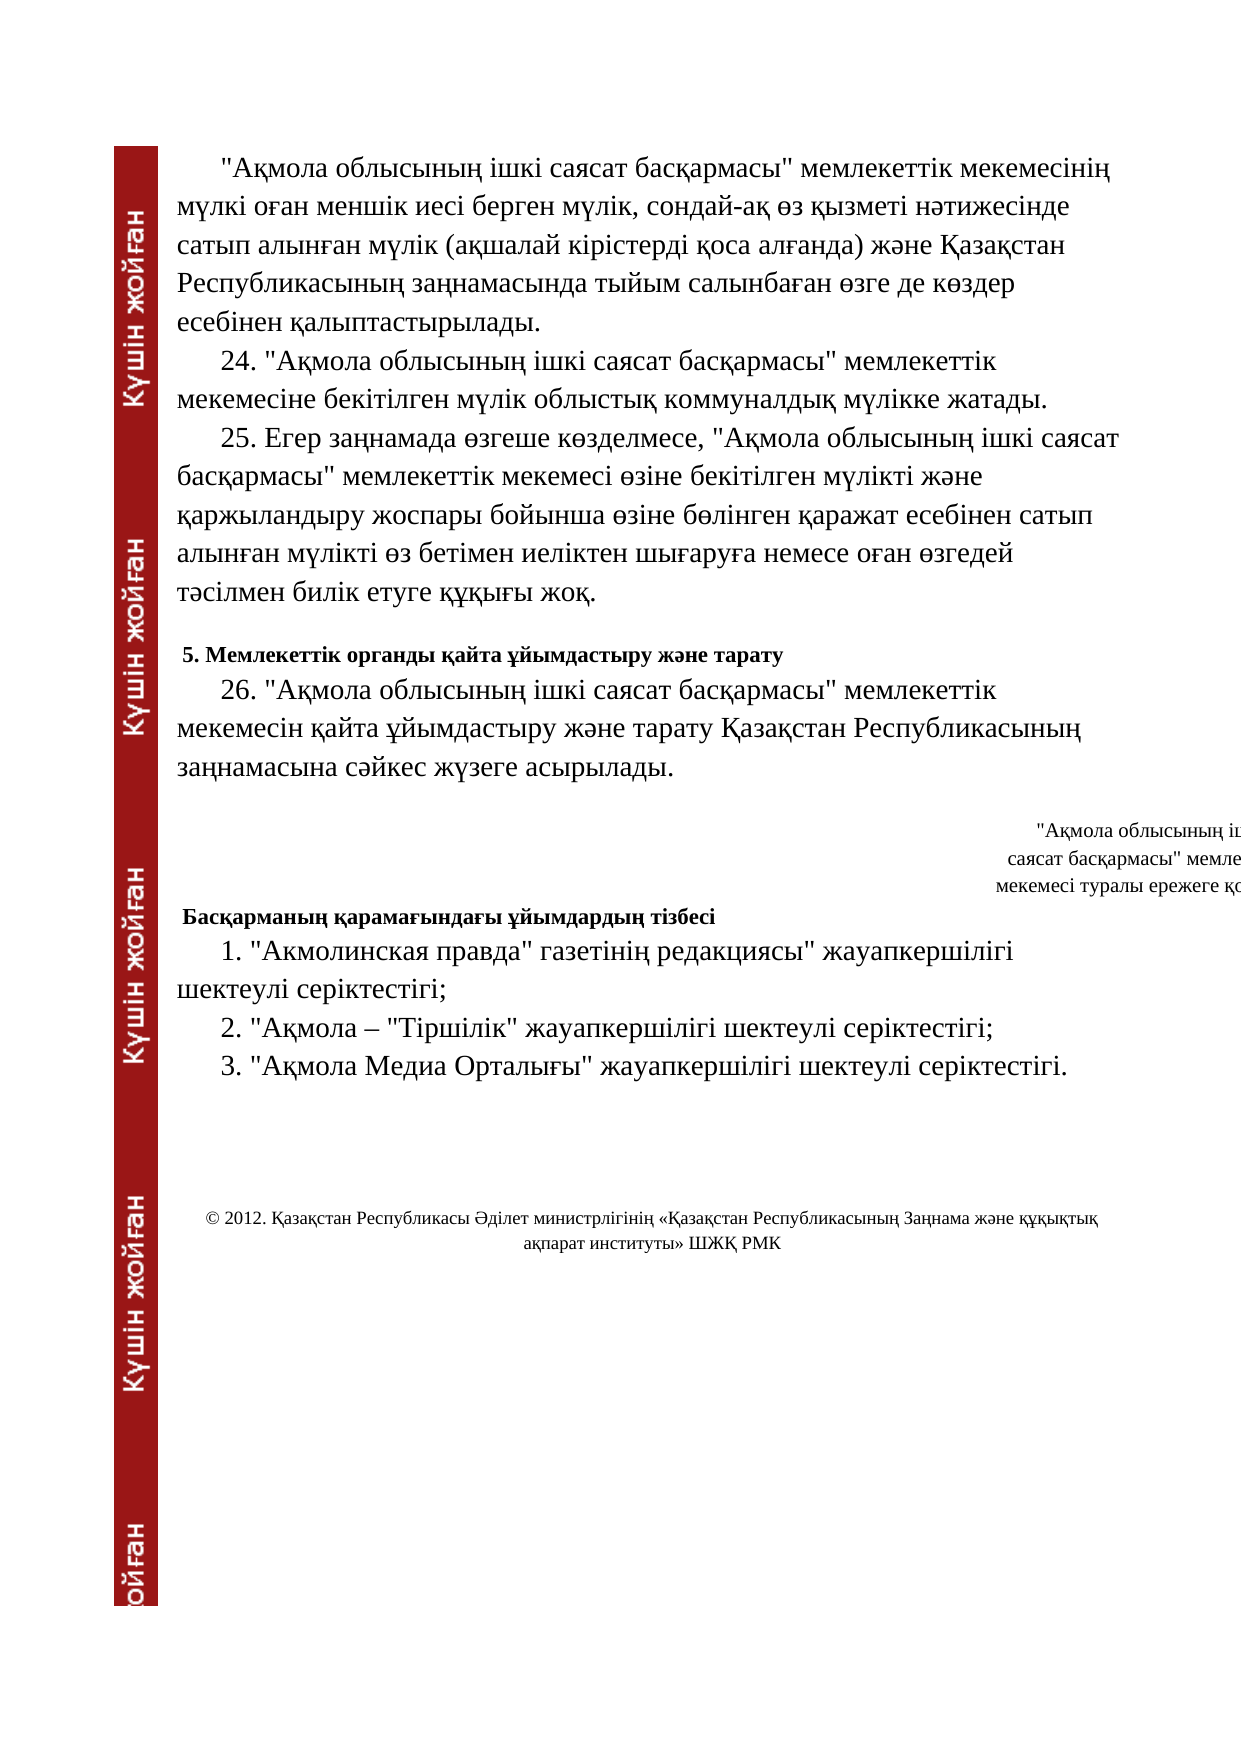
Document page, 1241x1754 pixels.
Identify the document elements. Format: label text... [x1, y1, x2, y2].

picture [114, 1112, 158, 1207]
picture [114, 668, 158, 672]
text 5. Мемлекеттiк органды қайта ұйымдастыру және тарату [112, 642, 1128, 668]
picture [114, 146, 158, 150]
text 26. "Ақмола облысының ішкі саясат басқармасы" мемлекеттік мекемесін қайта ұйымдастыру және тарату Қазақстан Республикасының заңнамасына сәйкес жүзеге асырылады. [112, 672, 1128, 813]
table_header "Ақмола облысының ішкі саясат басқармасы" мемлекеттік мекемесі туралы ережеге қосымша [912, 816, 1240, 903]
picture [114, 1253, 158, 1606]
text © 2012. Қазақстан Республикасы Әділет министрлігінің «Қазақстан Республикасының Заңнама және құқықтық ақпарат институты» ШЖҚ РМК [112, 1207, 1128, 1253]
text 1. "Акмолинская правда" газетінің редакциясы" жауапкершілігі шектеулі серіктестігі; 2. "Ақмола – "Тіршілік" жауапкершілігі шектеулі серіктестігі; 3. "Ақмола Медиа Орталығы" жауапкершілігі шектеулі серіктестігі. [112, 933, 1128, 1112]
picture [114, 929, 158, 933]
text Басқарманың қарамағындағы ұйымдардың тiзбесі [112, 903, 1128, 929]
table_header [101, 816, 912, 903]
picture [114, 638, 158, 642]
